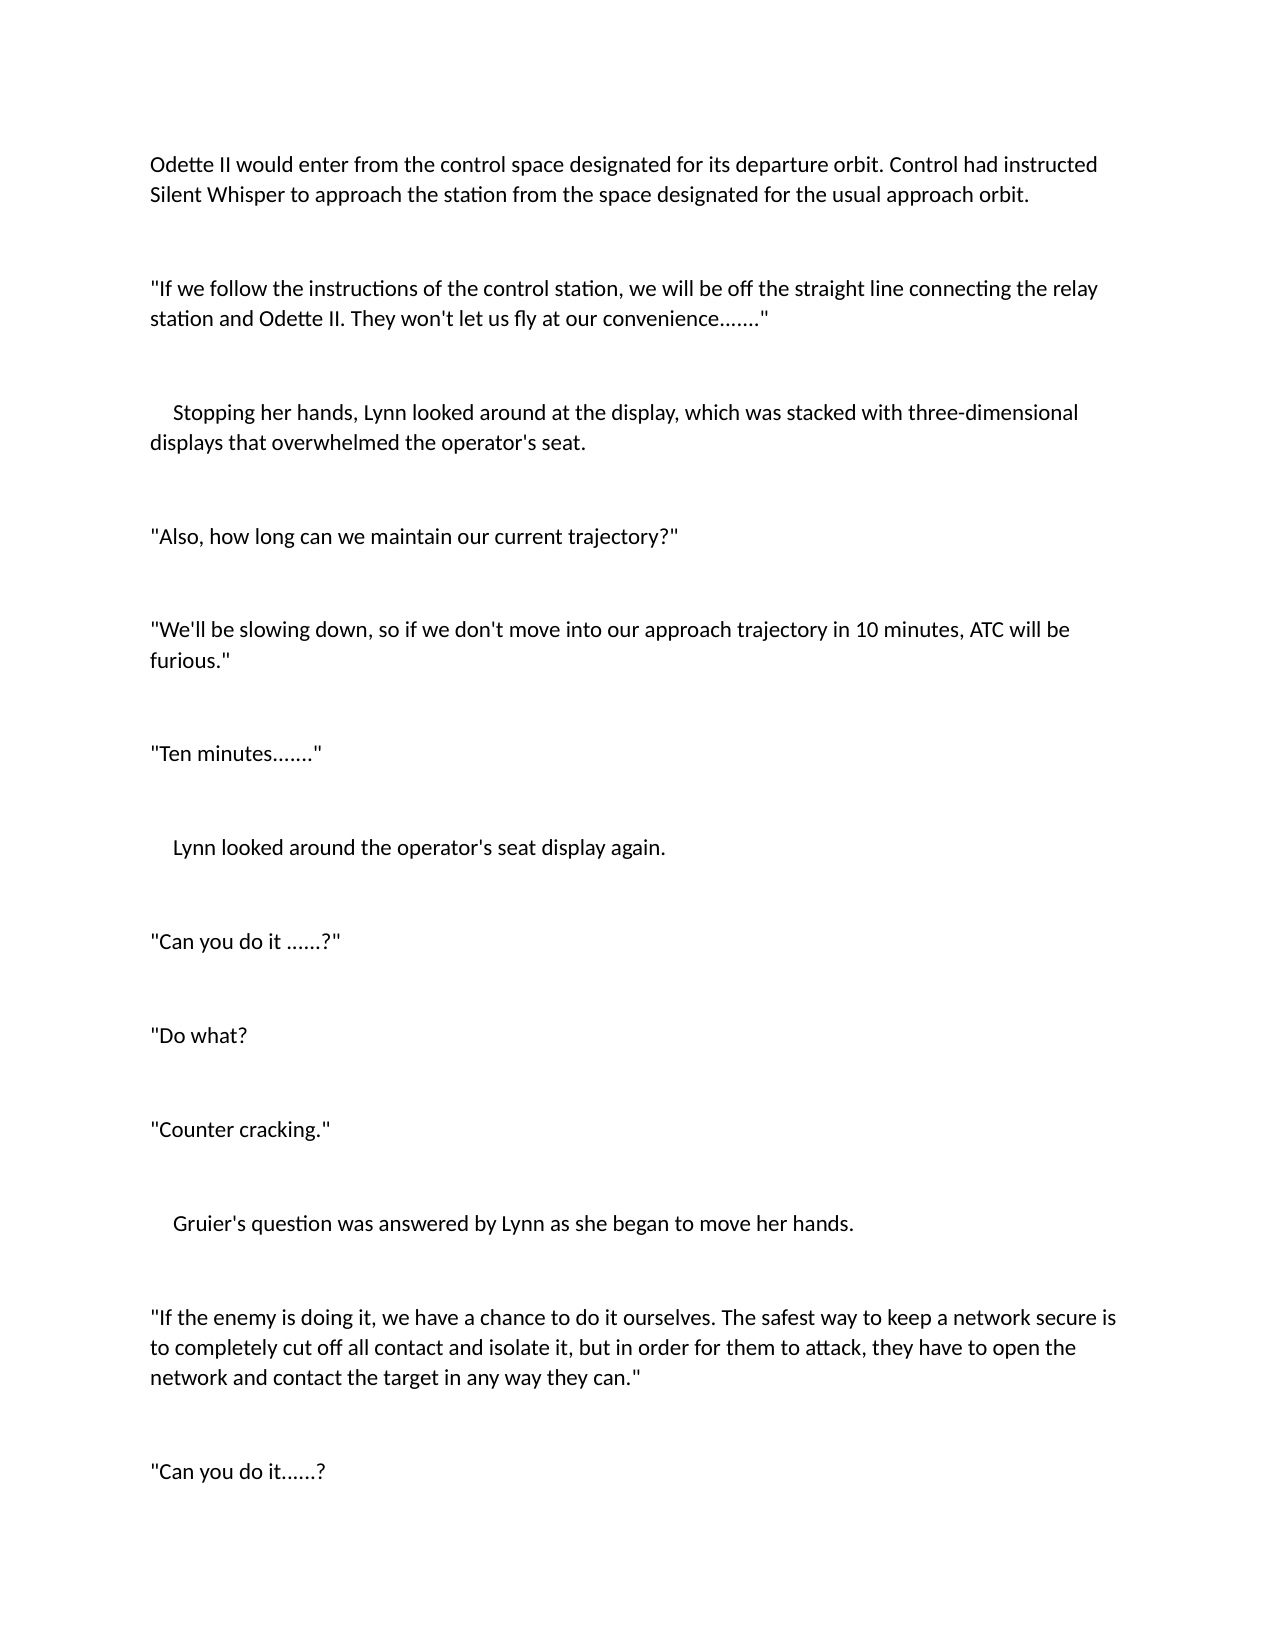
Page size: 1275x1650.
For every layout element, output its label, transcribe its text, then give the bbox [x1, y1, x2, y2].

text "We'll be slowing down, so if we don't move into our approach trajectory in 10 minutes, ATC will be furious." [150, 616, 1125, 674]
text "Can you do it......? [150, 1457, 1125, 1485]
text "Also, how long can we maintain our current trajectory?" [150, 522, 1125, 550]
text Gruier's question was answered by Lynn as she began to move her hands. [150, 1209, 1125, 1237]
text "Can you do it ......?" [150, 927, 1125, 955]
text "Do what? [150, 1021, 1125, 1049]
text Stopping her hands, Lynn looked around at the display, which was stacked with three-dimensional displays that overwhelmed the operator's seat. [150, 398, 1125, 456]
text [150, 150, 1125, 208]
text "Counter cracking." [150, 1115, 1125, 1143]
text "If we follow the instructions of the control station, we will be off the straight line connecting the relay station and Odette II. They won't let us fly at our convenience......." [150, 274, 1125, 332]
text "If the enemy is doing it, we have a chance to do it ourselves. The safest way to keep a network secure is to completely cut off all contact and isolate it, but in order for them to attack, they have to open the network and contact the target in any way they can." [150, 1303, 1125, 1391]
text "Ten minutes......." [150, 739, 1125, 768]
text Lynn looked around the operator's seat display again. [150, 833, 1125, 861]
